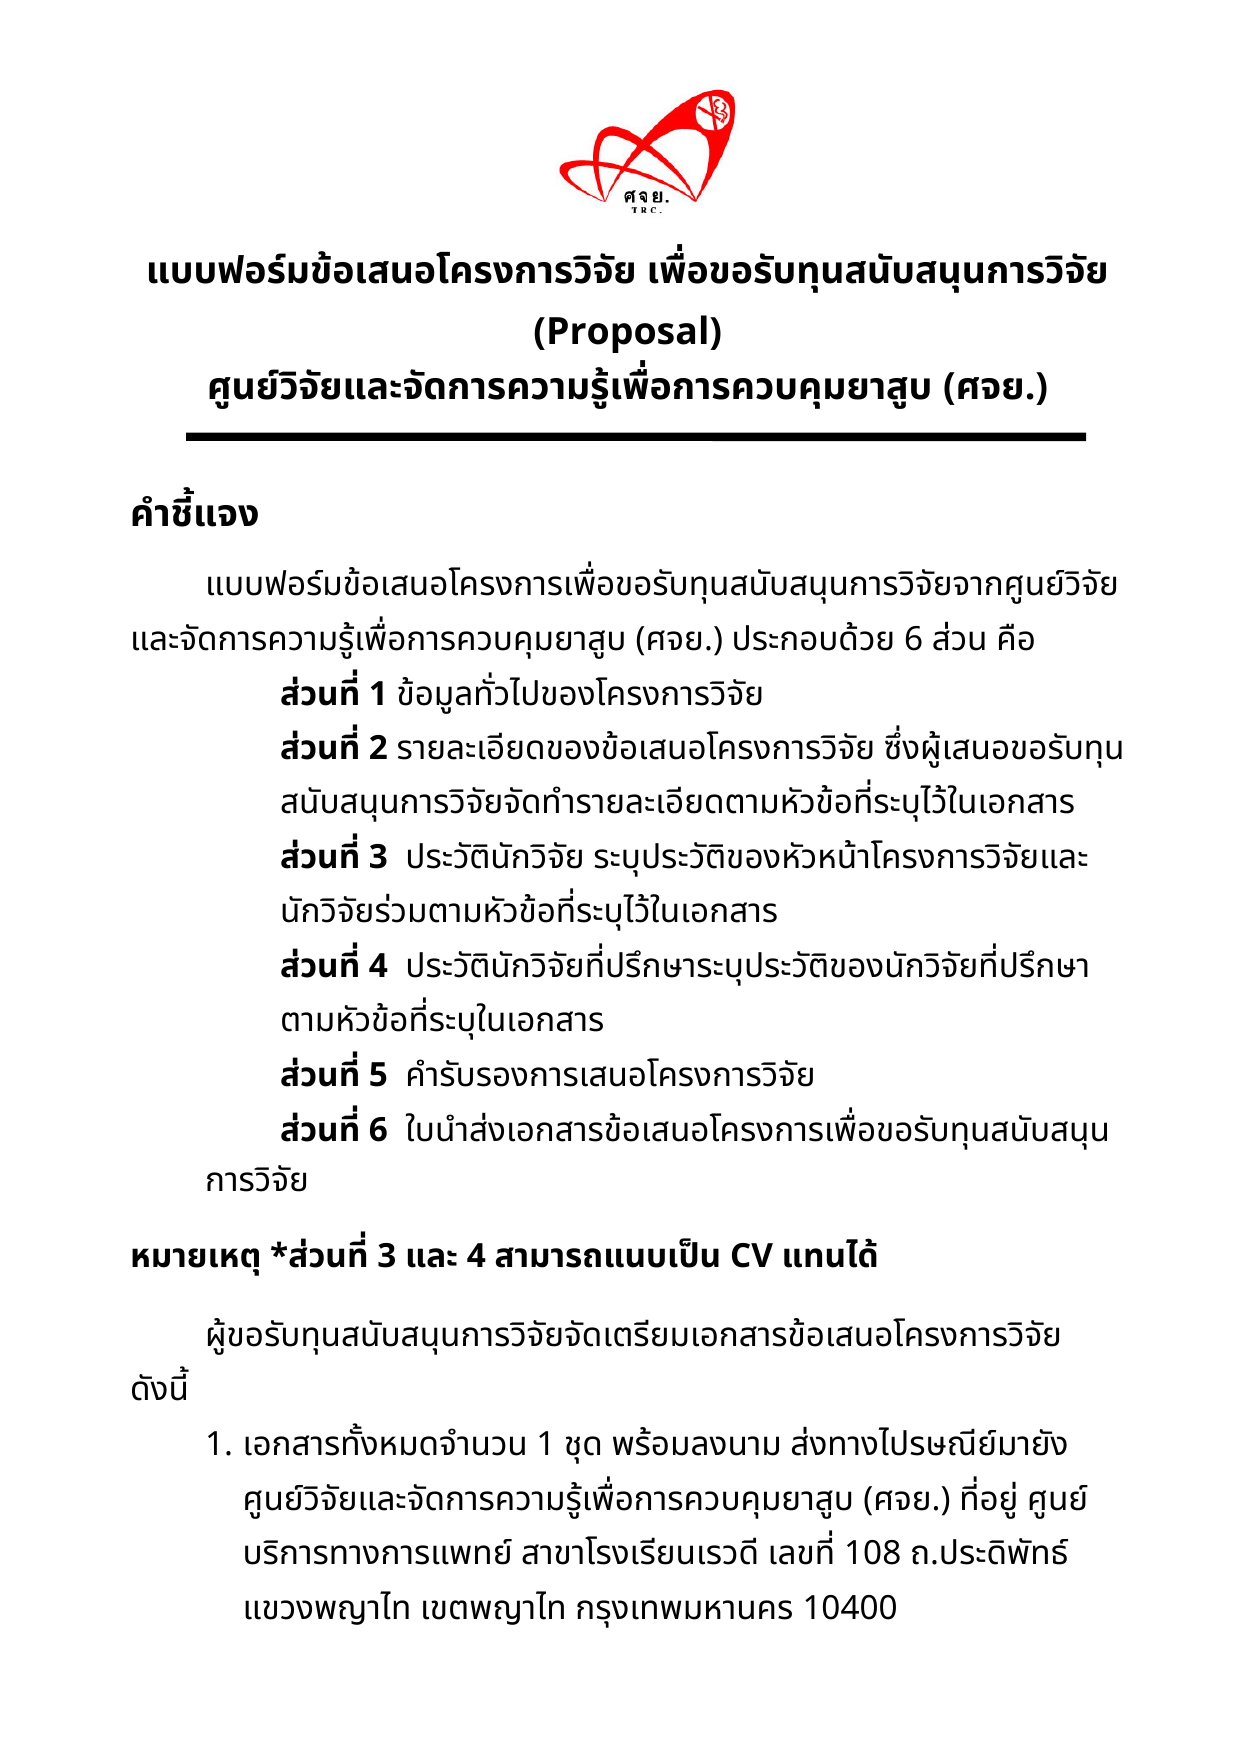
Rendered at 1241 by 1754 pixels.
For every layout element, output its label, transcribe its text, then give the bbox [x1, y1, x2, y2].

text ศูนย์วิจัยและจัดการความรู้เพื่อการควบคุมยาสูบ (ศจย.) [130, 359, 1125, 417]
picture [554, 87, 739, 218]
text หมายเหตุ *ส่วนที่ 3 และ 4 สามารถแนบเป็น CV แทนได้ [130, 1231, 1125, 1282]
text ส่วนที่ 3 ประวัตินักวิจัย ระบุประวัติของหัวหน้าโครงการวิจัยและนักวิจัยร่วมตามหัวข้อที่ระบุไว้ในเอกสาร [280, 833, 1125, 938]
text ผู้ขอรับทุนสนับสนุนการวิจัยจัดเตรียมเอกสารข้อเสนอโครงการวิจัย ดังนี้ [130, 1311, 1125, 1416]
text ส่วนที่ 4 ประวัตินักวิจัยที่ปรึกษาระบุประวัติของนักวิจัยที่ปรึกษาตามหัวข้อที่ระบุในเอกสาร [280, 942, 1125, 1047]
text แบบฟอร์มข้อเสนอโครงการเพื่อขอรับทุนสนับสนุนการวิจัยจากศูนย์วิจัยและจัดการความรู้เพื่อการควบคุมยาสูบ (ศจย.) ประกอบด้วย 6 ส่วน คือ [130, 560, 1125, 665]
text คำชี้แจง [130, 487, 1125, 543]
text แบบฟอร์มข้อเสนอโครงการวิจัย เพื่อขอรับทุนสนับสนุนการวิจัย (Proposal) [130, 244, 1125, 356]
text ส่วนที่ 6 ใบนำส่งเอกสารข้อเสนอโครงการเพื่อขอรับทุนสนับสนุนการวิจัย [205, 1105, 1125, 1206]
text ส่วนที่ 1 ข้อมูลทั่วไปของโครงการวิจัย [130, 669, 1125, 720]
text ส่วนที่ 2 รายละเอียดของข้อเสนอโครงการวิจัย ซึ่งผู้เสนอขอรับทุนสนับสนุนการวิจัยจัดทำรายละเอียดตามหัวข้อที่ระบุไว้ในเอกสาร [280, 724, 1125, 829]
list เอกสารทั้งหมดจำนวน 1 ชุด พร้อมลงนาม ส่งทางไปรษณีย์มายังศูนย์วิจัยและจัดการความรู้เพื่อการควบคุมยาสูบ (ศจย.) ที่อยู่ ศูนย์บริการทางการแพทย์ สาขาโรงเรียนเรวดี เลขที่ 108 ถ.ประดิพัทธ์ แขวงพญาไท เขตพญาไท กรุงเทพมหานคร 10400 [205, 1420, 1125, 1634]
text ส่วนที่ 5 คำรับรองการเสนอโครงการวิจัย [280, 1051, 1125, 1101]
